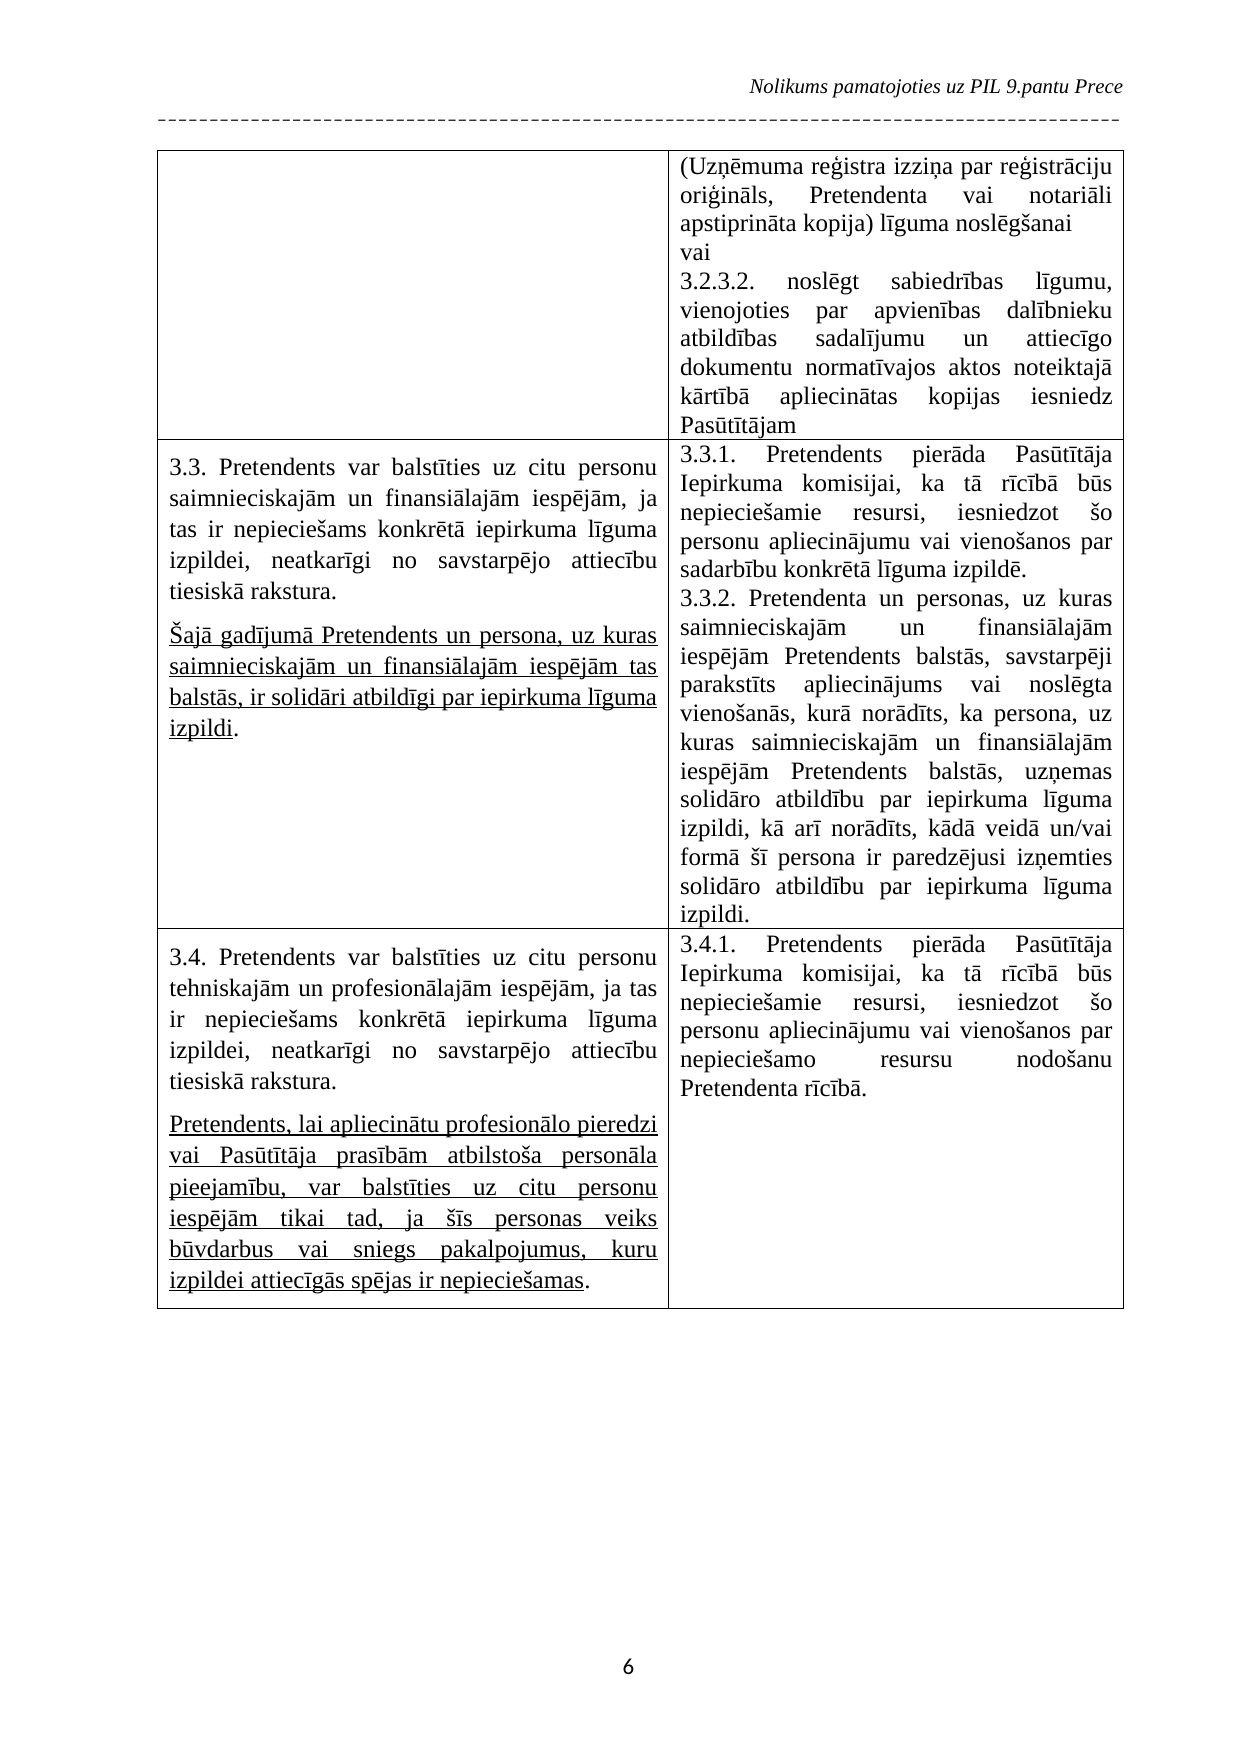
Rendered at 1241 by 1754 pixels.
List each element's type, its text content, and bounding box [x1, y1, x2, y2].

table_cell 3.4.1. Pretendents pierāda Pasūtītāja Iepirkuma komisijai, ka tā rīcībā būs nepieciešamie resursi, iesniedzot šo personu apliecinājumu vai vienošanos par nepieciešamo resursu nodošanu Pretendenta rīcībā. [669, 929, 1123, 1308]
table_cell 3.4. Pretendents var balstīties uz citu personu tehniskajām un profesionālajām iespējām, ja tas ir nepieciešams konkrētā iepirkuma līguma izpildei, neatkarīgi no savstarpējo attiecību tiesiskā rakstura. Pretendents, lai apliecinātu profesionālo pieredzi vai Pasūtītāja prasībām atbilstoša personāla pieejamību, var balstīties uz citu personu iespējām tikai tad, ja šīs personas veiks būvdarbus vai sniegs pakalpojumus, kuru izpildei attiecīgās spējas ir nepieciešamas. [158, 929, 668, 1308]
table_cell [669, 151, 1123, 438]
table_cell 3.3.1. Pretendents pierāda Pasūtītāja Iepirkuma komisijai, ka tā rīcībā būs nepieciešamie resursi, iesniedzot šo personu apliecinājumu vai vienošanos par sadarbību konkrētā līguma izpildē. 3.3.2. Pretendenta un personas, uz kuras saimnieciskajām un finansiālajām iespējām Pretendents balstās, savstarpēji parakstīts apliecinājums vai noslēgta vienošanās, kurā norādīts, ka persona, uz kuras saimnieciskajām un finansiālajām iespējām Pretendents balstās, uzņemas solidāro atbildību par iepirkuma līguma izpildi, kā arī norādīts, kādā veidā un/vai formā šī persona ir paredzējusi izņemties solidāro atbildību par iepirkuma līguma izpildi. [669, 440, 1123, 928]
table_cell 3.3. Pretendents var balstīties uz citu personu saimnieciskajām un finansiālajām iespējām, ja tas ir nepieciešams konkrētā iepirkuma līguma izpildei, neatkarīgi no savstarpējo attiecību tiesiskā rakstura. Šajā gadījumā Pretendents un persona, uz kuras saimnieciskajām un finansiālajām iespējām tas balstās, ir solidāri atbildīgi par iepirkuma līguma izpildi. [158, 440, 668, 928]
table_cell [158, 151, 668, 438]
